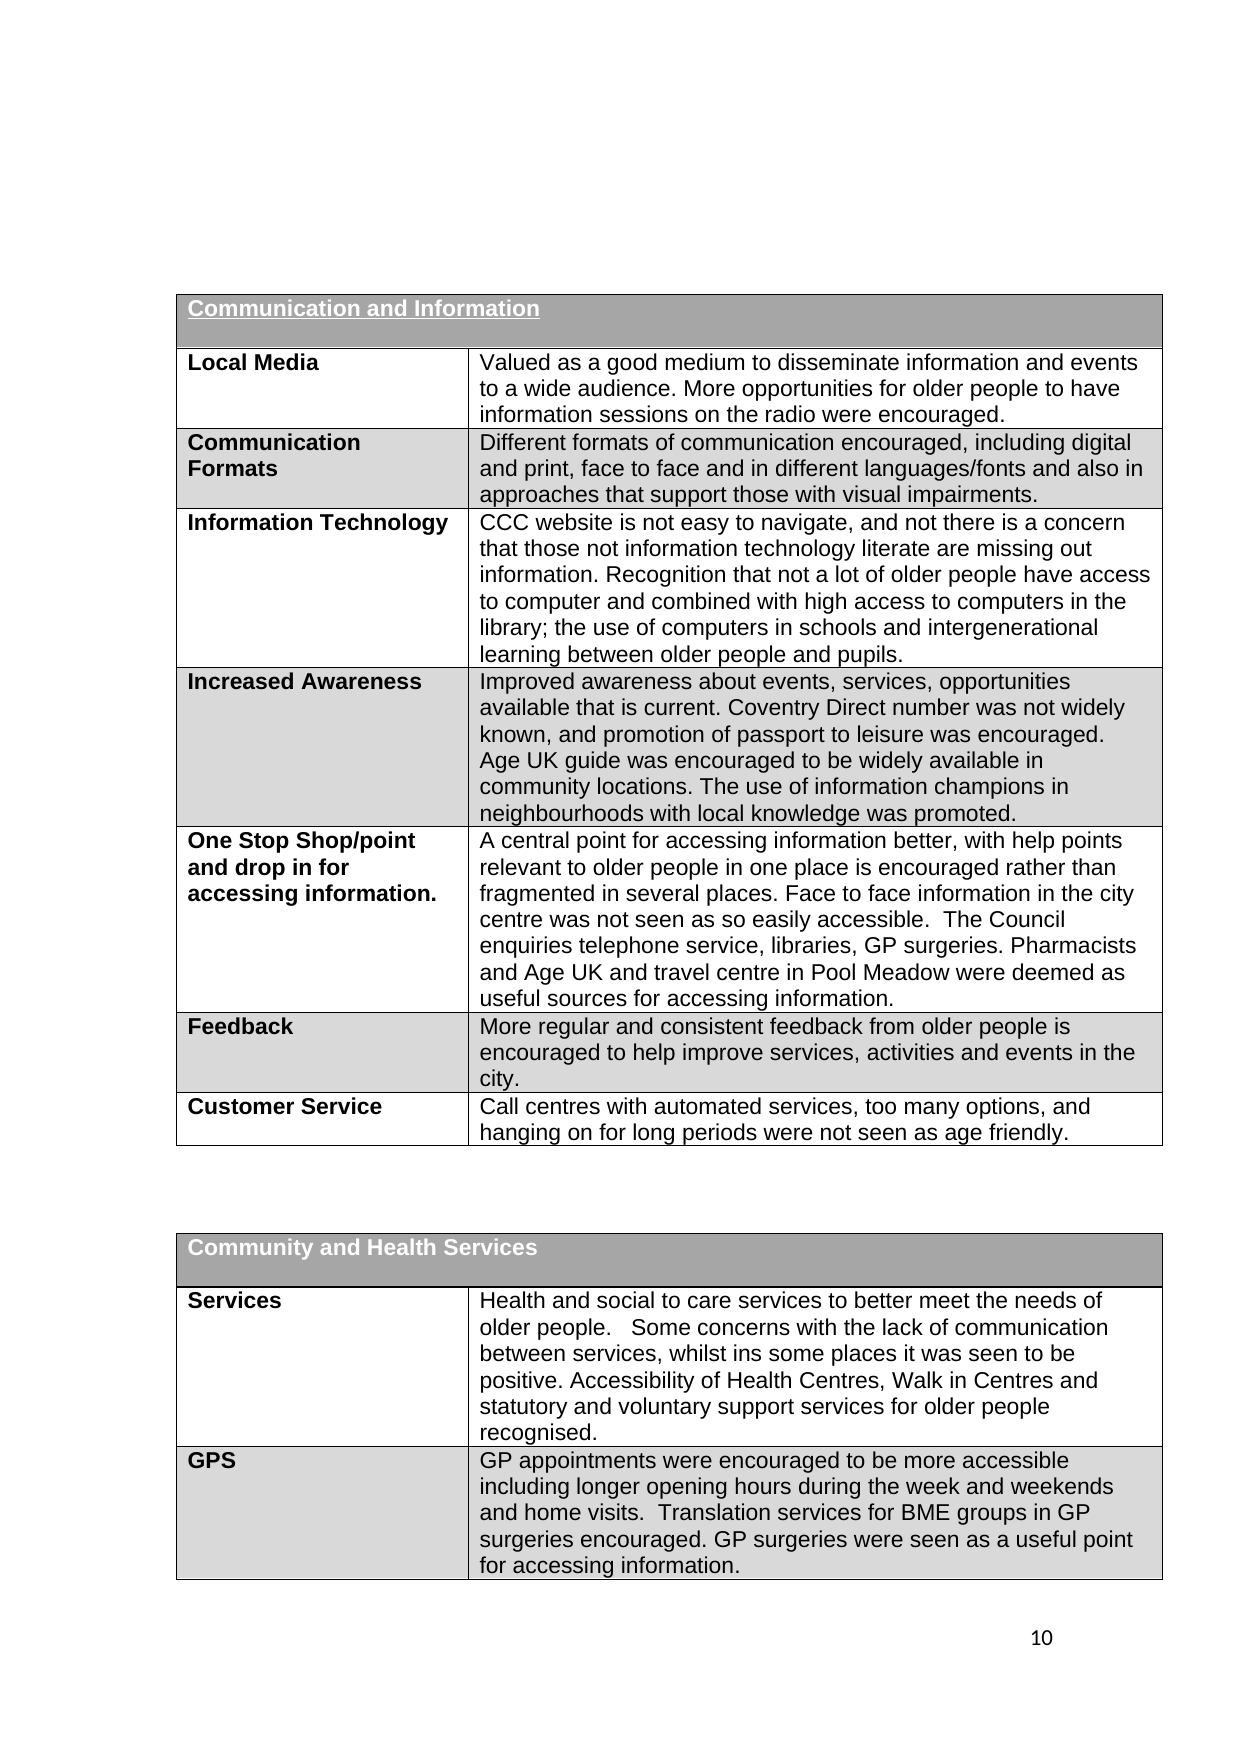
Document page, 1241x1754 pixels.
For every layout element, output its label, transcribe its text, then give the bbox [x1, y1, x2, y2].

table_cell Communication Formats [177, 429, 468, 508]
table_header Community and Health Services [177, 1234, 1162, 1286]
table_cell Different formats of communication encouraged, including digital and print, face to face and in different languages/fonts and also in approaches that support those with visual impairments. [469, 429, 1162, 508]
table_cell Health and social to care services to better meet the needs of older people. Some concerns with the lack of communication between services, whilst ins some places it was seen to be positive. Accessibility of Health Centres, Walk in Centres and statutory and voluntary support services for older people recognised. [469, 1288, 1162, 1446]
table_cell Call centres with automated services, too many options, and hanging on for long periods were not seen as age friendly. [469, 1093, 1162, 1145]
table_cell CCC website is not easy to navigate, and not there is a concern that those not information technology literate are missing out information. Recognition that not a lot of older people have access to computer and combined with high access to computers in the library; the use of computers in schools and intergenerational learning between older people and pupils. [469, 509, 1162, 667]
table_cell Information Technology [177, 509, 468, 667]
table_cell Customer Service [177, 1093, 468, 1145]
table_cell Valued as a good medium to disseminate information and events to a wide audience. More opportunities for older people to have information sessions on the radio were encouraged. [469, 349, 1162, 428]
table_cell A central point for accessing information better, with help points relevant to older people in one place is encouraged rather than fragmented in several places. Face to face information in the city centre was not seen as so easily accessible. The Council enquiries telephone service, libraries, GP surgeries. Pharmacists and Age UK and travel centre in Pool Meadow were deemed as useful sources for accessing information. [469, 827, 1162, 1012]
table_cell One Stop Shop/point and drop in for accessing information. [177, 827, 468, 1012]
table_cell Improved awareness about events, services, opportunities available that is current. Coventry Direct number was not widely known, and promotion of passport to leisure was encouraged. Age UK guide was encouraged to be widely available in community locations. The use of information champions in neighbourhoods with local knowledge was promoted. [469, 668, 1162, 826]
table_cell GP appointments were encouraged to be more accessible including longer opening hours during the week and weekends and home visits. Translation services for BME groups in GP surgeries encouraged. GP surgeries were seen as a useful point for accessing information. [469, 1447, 1162, 1578]
table_header Communication and Information [177, 295, 1162, 347]
table_cell Feedback [177, 1013, 468, 1092]
table_cell Increased Awareness [177, 668, 468, 826]
table_cell More regular and consistent feedback from older people is encouraged to help improve services, activities and events in the city. [469, 1013, 1162, 1092]
table_cell Services [177, 1288, 468, 1446]
table_cell Local Media [177, 349, 468, 428]
table_cell GPS [177, 1447, 468, 1578]
